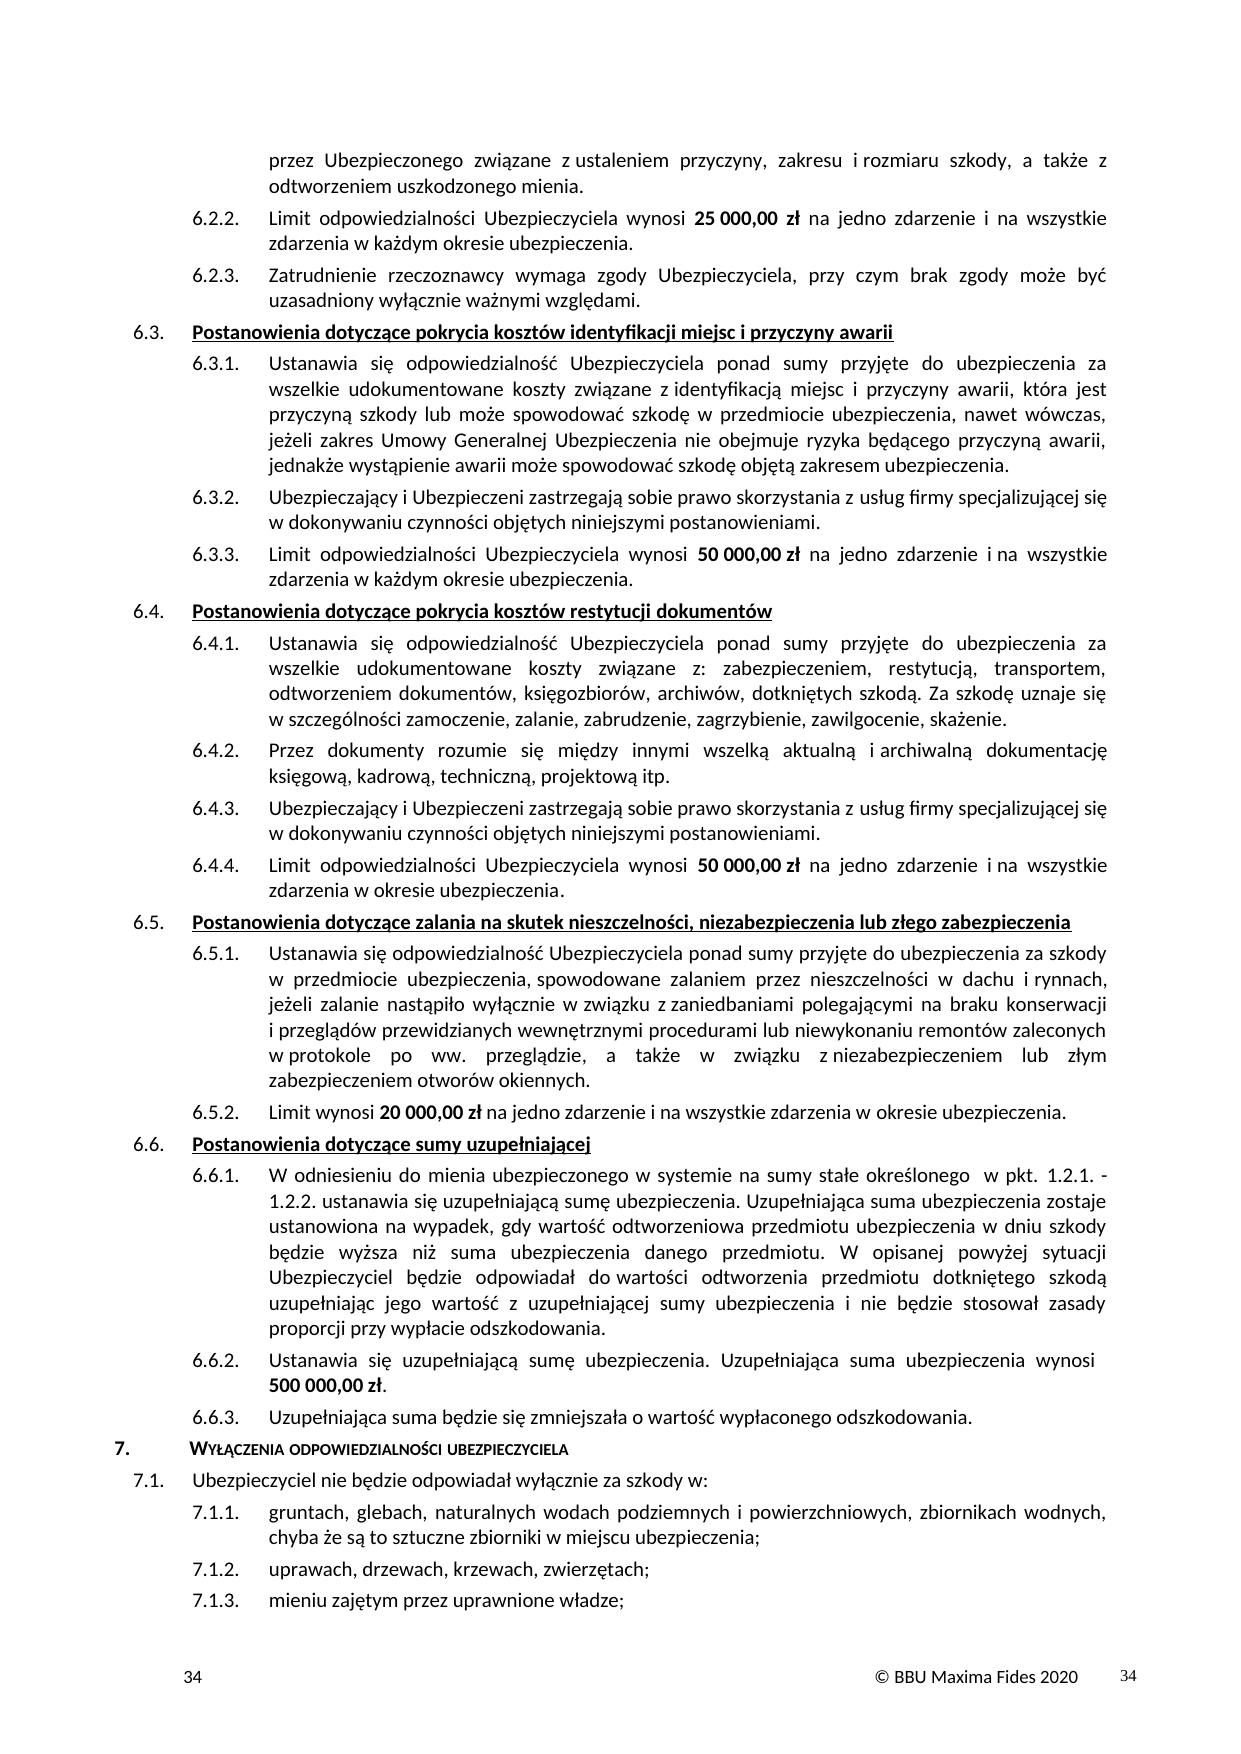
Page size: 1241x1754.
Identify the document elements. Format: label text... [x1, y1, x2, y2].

list Zatrudnienie rzeczoznawcy wymaga zgody Ubezpieczyciela, przy czym brak zgody może być uzasadniony wyłącznie ważnymi względami. [192, 262, 1107, 313]
list Postanowienia dotyczące pokrycia kosztów identyfikacji miejsc i przyczyny awarii [133, 319, 1107, 344]
list Wyłączenia odpowiedzialności ubezpieczyciela [114, 1436, 1107, 1461]
list Postanowienia dotyczące pokrycia kosztów restytucji dokumentów [133, 598, 1107, 623]
list Ustanawia się odpowiedzialność Ubezpieczyciela ponad sumy przyjęte do ubezpieczenia za wszelkie udokumentowane koszty związane z: zabezpieczeniem, restytucją, transportem, odtworzeniem dokumentów, księgozbiorów, archiwów, dotkniętych szkodą. Za szkodę uznaje się w szczególności zamoczenie, zalanie, zabrudzenie, zagrzybienie, zawilgocenie, skażenie. [192, 630, 1107, 731]
list Ustanawia się odpowiedzialność Ubezpieczyciela ponad sumy przyjęte do ubezpieczenia za wszelkie udokumentowane koszty związane z identyfikacją miejsc i przyczyny awarii, która jest przyczyną szkody lub może spowodować szkodę w przedmiocie ubezpieczenia, nawet wówczas, jeżeli zakres Umowy Generalnej Ubezpieczenia nie obejmuje ryzyka będącego przyczyną awarii, jednakże wystąpienie awarii może spowodować szkodę objętą zakresem ubezpieczenia. [192, 351, 1107, 478]
list Uzupełniająca suma będzie się zmniejszała o wartość wypłaconego odszkodowania. [192, 1404, 1107, 1429]
list Limit odpowiedzialności Ubezpieczyciela wynosi 50 000,00 zł na jedno zdarzenie i na wszystkie zdarzenia w okresie ubezpieczenia. [192, 852, 1107, 903]
list mieniu zajętym przez uprawnione władze; [192, 1588, 1107, 1613]
list uprawach, drzewach, krzewach, zwierzętach; [192, 1556, 1107, 1581]
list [192, 148, 1107, 198]
list W odniesieniu do mienia ubezpieczonego w systemie na sumy stałe określonego w pkt. 1.2.1. - 1.2.2. ustanawia się uzupełniającą sumę ubezpieczenia. Uzupełniająca suma ubezpieczenia zostaje ustanowiona na wypadek, gdy wartość odtworzeniowa przedmiotu ubezpieczenia w dniu szkody będzie wyższa niż suma ubezpieczenia danego przedmiotu. W opisanej powyżej sytuacji Ubezpieczyciel będzie odpowiadał do wartości odtworzenia przedmiotu dotkniętego szkodą uzupełniając jego wartość z uzupełniającej sumy ubezpieczenia i nie będzie stosował zasady proporcji przy wypłacie odszkodowania. [192, 1163, 1107, 1341]
list gruntach, glebach, naturalnych wodach podziemnych i powierzchniowych, zbiornikach wodnych, chyba że są to sztuczne zbiorniki w miejscu ubezpieczenia; [192, 1499, 1107, 1550]
list Postanowienia dotyczące zalania na skutek nieszczelności, niezabezpieczenia lub złego zabezpieczenia [133, 909, 1107, 934]
list Ustanawia się uzupełniającą sumę ubezpieczenia. Uzupełniająca suma ubezpieczenia wynosi 500 000,00 zł. [192, 1347, 1107, 1398]
list Ubezpieczyciel nie będzie odpowiadał wyłącznie za szkody w: [133, 1467, 1107, 1493]
list Ustanawia się odpowiedzialność Ubezpieczyciela ponad sumy przyjęte do ubezpieczenia za szkody w przedmiocie ubezpieczenia, spowodowane zalaniem przez nieszczelności w dachu i rynnach, jeżeli zalanie nastąpiło wyłącznie w związku z zaniedbaniami polegającymi na braku konserwacji i przeglądów przewidzianych wewnętrznymi procedurami lub niewykonaniu remontów zaleconych w protokole po ww. przeglądzie, a także w związku z niezabezpieczeniem lub złym zabezpieczeniem otworów okiennych. [192, 941, 1107, 1093]
list Postanowienia dotyczące sumy uzupełniającej [133, 1131, 1107, 1156]
list Przez dokumenty rozumie się między innymi wszelką aktualną i archiwalną dokumentację księgową, kadrową, techniczną, projektową itp. [192, 738, 1107, 788]
list Limit odpowiedzialności Ubezpieczyciela wynosi 50 000,00 zł na jedno zdarzenie i na wszystkie zdarzenia w każdym okresie ubezpieczenia. [192, 541, 1107, 592]
list Limit wynosi 20 000,00 zł na jedno zdarzenie i na wszystkie zdarzenia w okresie ubezpieczenia. [192, 1099, 1107, 1125]
list Limit odpowiedzialności Ubezpieczyciela wynosi 25 000,00 zł na jedno zdarzenie i na wszystkie zdarzenia w każdym okresie ubezpieczenia. [192, 205, 1107, 256]
